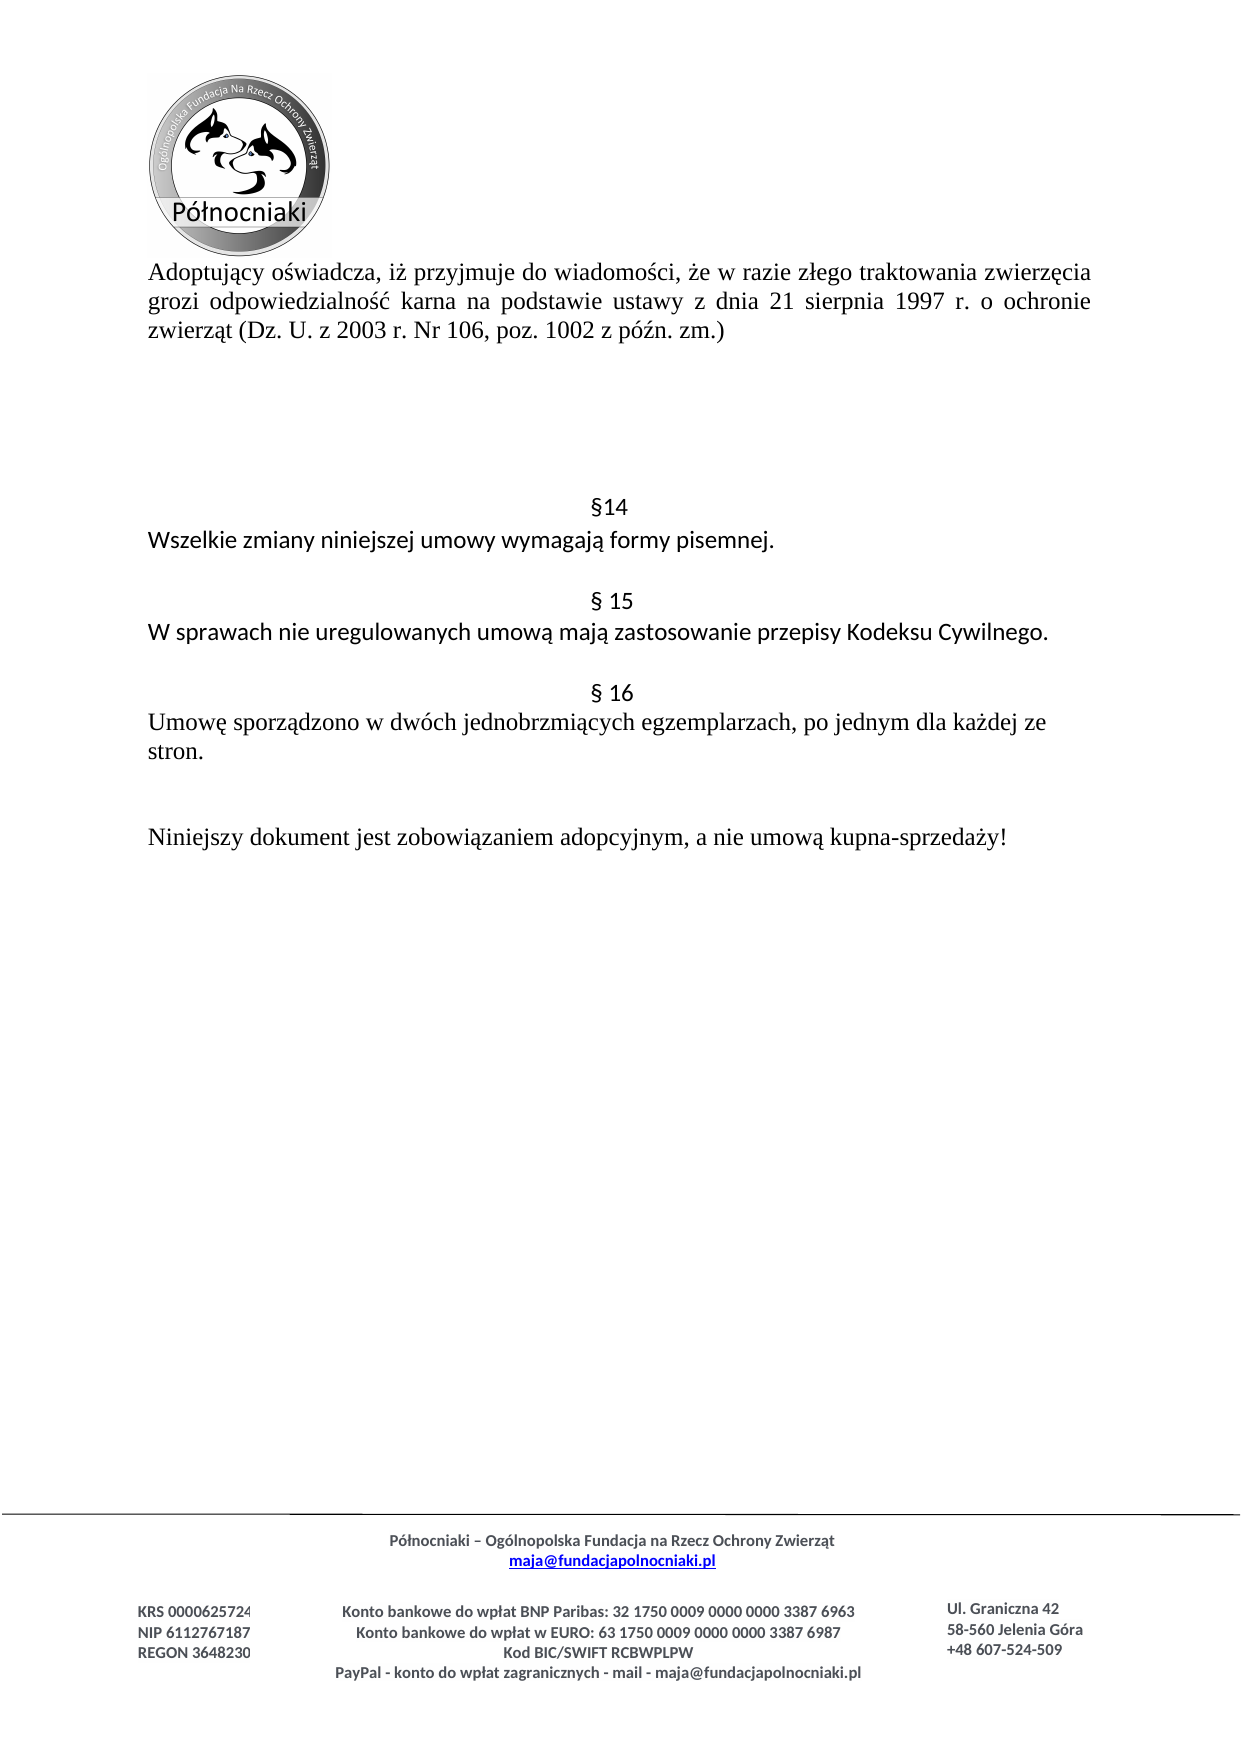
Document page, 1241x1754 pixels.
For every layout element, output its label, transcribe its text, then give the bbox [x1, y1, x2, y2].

text Adoptujący oświadcza, iż przyjmuje do wiadomości, że w razie złego traktowania zwierzęcia grozi odpowiedzialność karna na podstawie ustawy z dnia 21 sierpnia 1997 r. o ochronie zwierząt (Dz. U. z 2003 r. Nr 106, poz. 1002 z późn. zm.) [148, 257, 1093, 343]
text Wszelkie zmiany niniejszej umowy wymagają formy pisemnej. [148, 524, 1093, 555]
text §14 [516, 491, 1093, 522]
text Umowę sporządzono w dwóch jednobrzmiących egzemplarzach, po jednym dla każdej ze [148, 707, 1093, 736]
text § 15 [590, 585, 1093, 616]
picture [147, 73, 332, 258]
text stron. [148, 736, 1093, 765]
text § 16 [516, 677, 1093, 707]
text Niniejszy dokument jest zobowiązaniem adopcyjnym, a nie umową kupna-sprzedaży! [148, 822, 1093, 851]
text W sprawach nie uregulowanych umową mają zastosowanie przepisy Kodeksu Cywilnego. [148, 616, 1093, 646]
